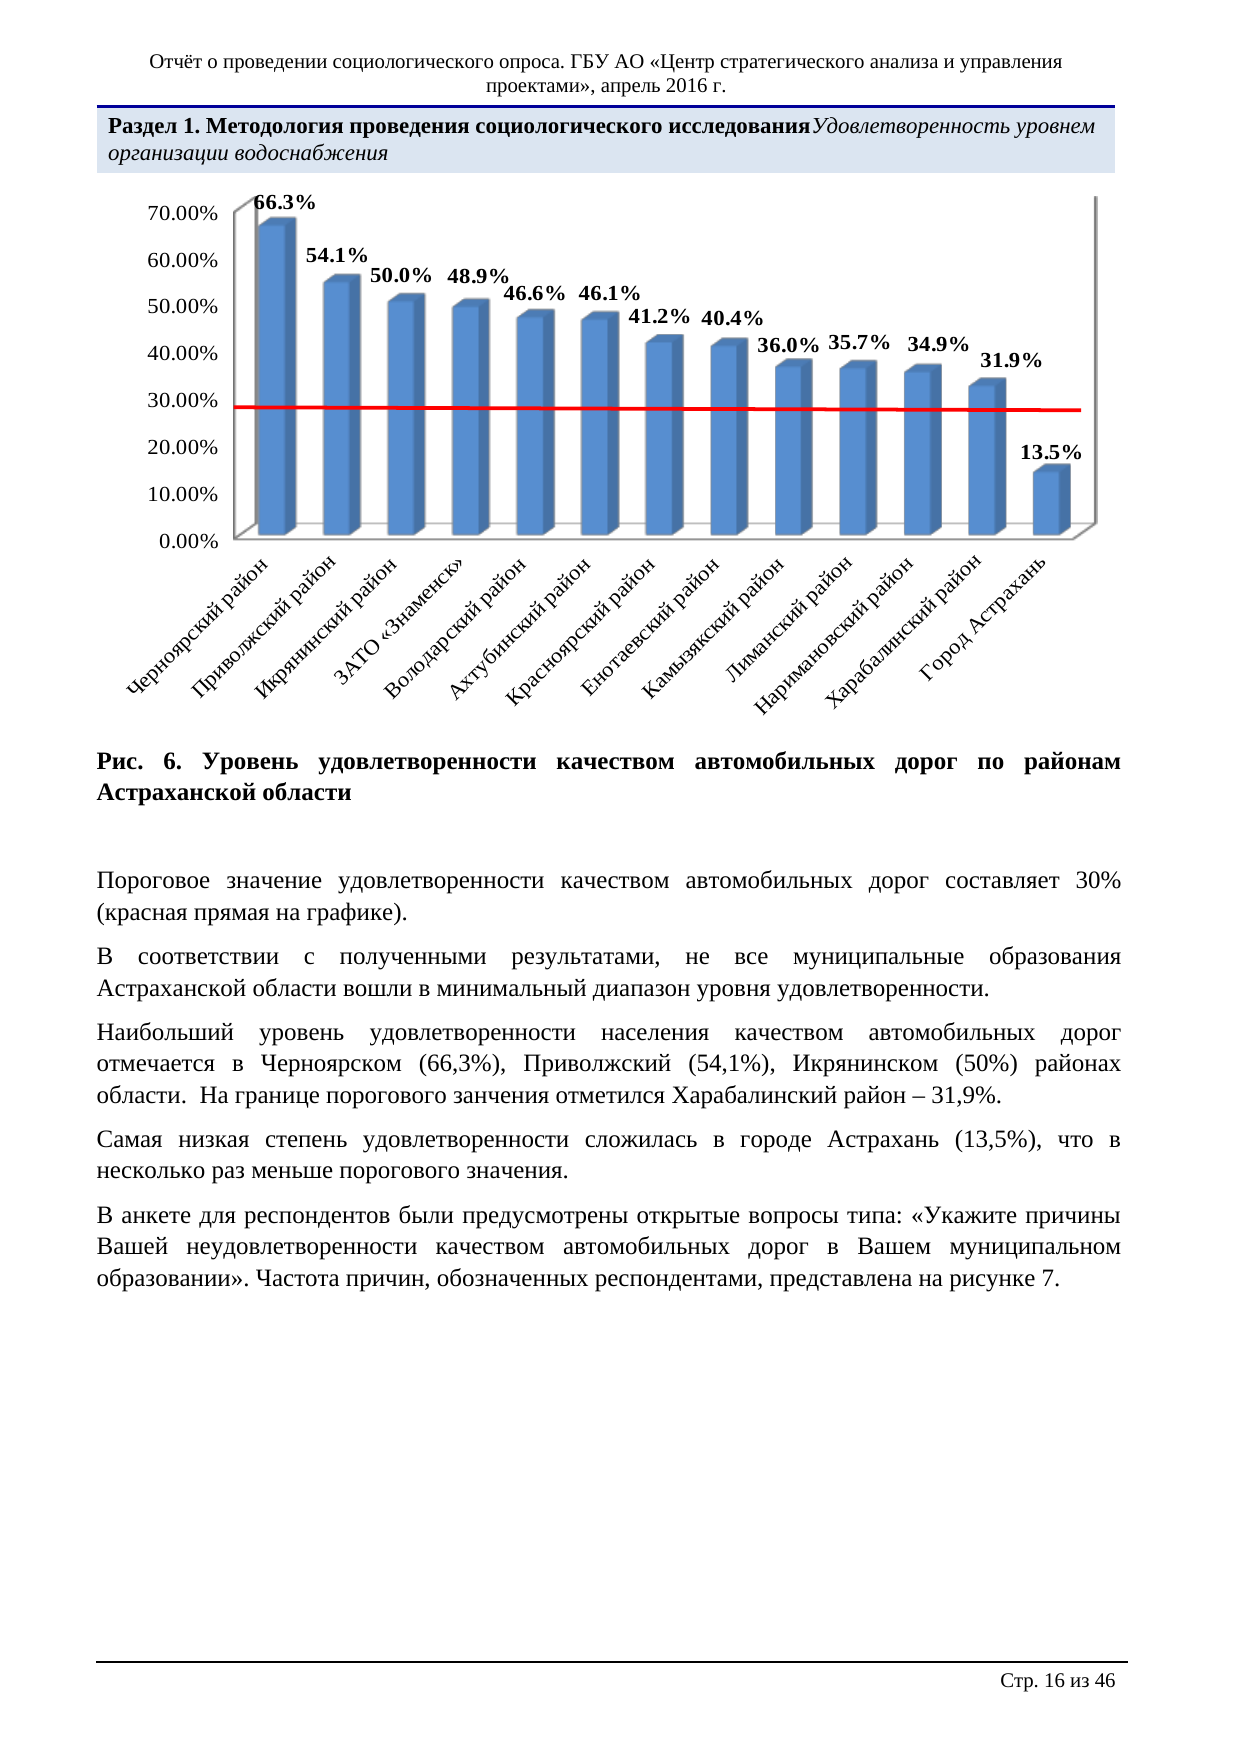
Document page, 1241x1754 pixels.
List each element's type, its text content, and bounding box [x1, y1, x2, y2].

text В соответствии с полученными результатами, не все муниципальные образования Астраханской области вошли в минимальный диапазон уровня удовлетворенности. [96, 941, 1122, 1002]
text Рис. 6. Уровень удовлетворенности качеством автомобильных дорог по районам Астраханской области [96, 746, 1122, 806]
text Пороговое значение удовлетворенности качеством автомобильных дорог составляет 30% (красная прямая на графике). [96, 866, 1122, 926]
text Самая низкая степень удовлетворенности сложилась в городе Астрахань (13,5%), что в несколько раз меньше порогового значения. [96, 1124, 1122, 1184]
text Наибольший уровень удовлетворенности населения качеством автомобильных дорог отмечается в Черноярском (66,3%), Приволжский (54,1%), Икрянинском (50%) районах области. На границе порогового занчения отметился Харабалинский район – 31,9%. [96, 1017, 1122, 1109]
text В анкете для респондентов были предусмотрены открытые вопросы типа: «Укажите причины Вашей неудовлетворенности качеством автомобильных дорог в Вашем муниципальном образовании». Частота причин, обозначенных респондентами, представлена на рисунке 7. [96, 1200, 1122, 1292]
